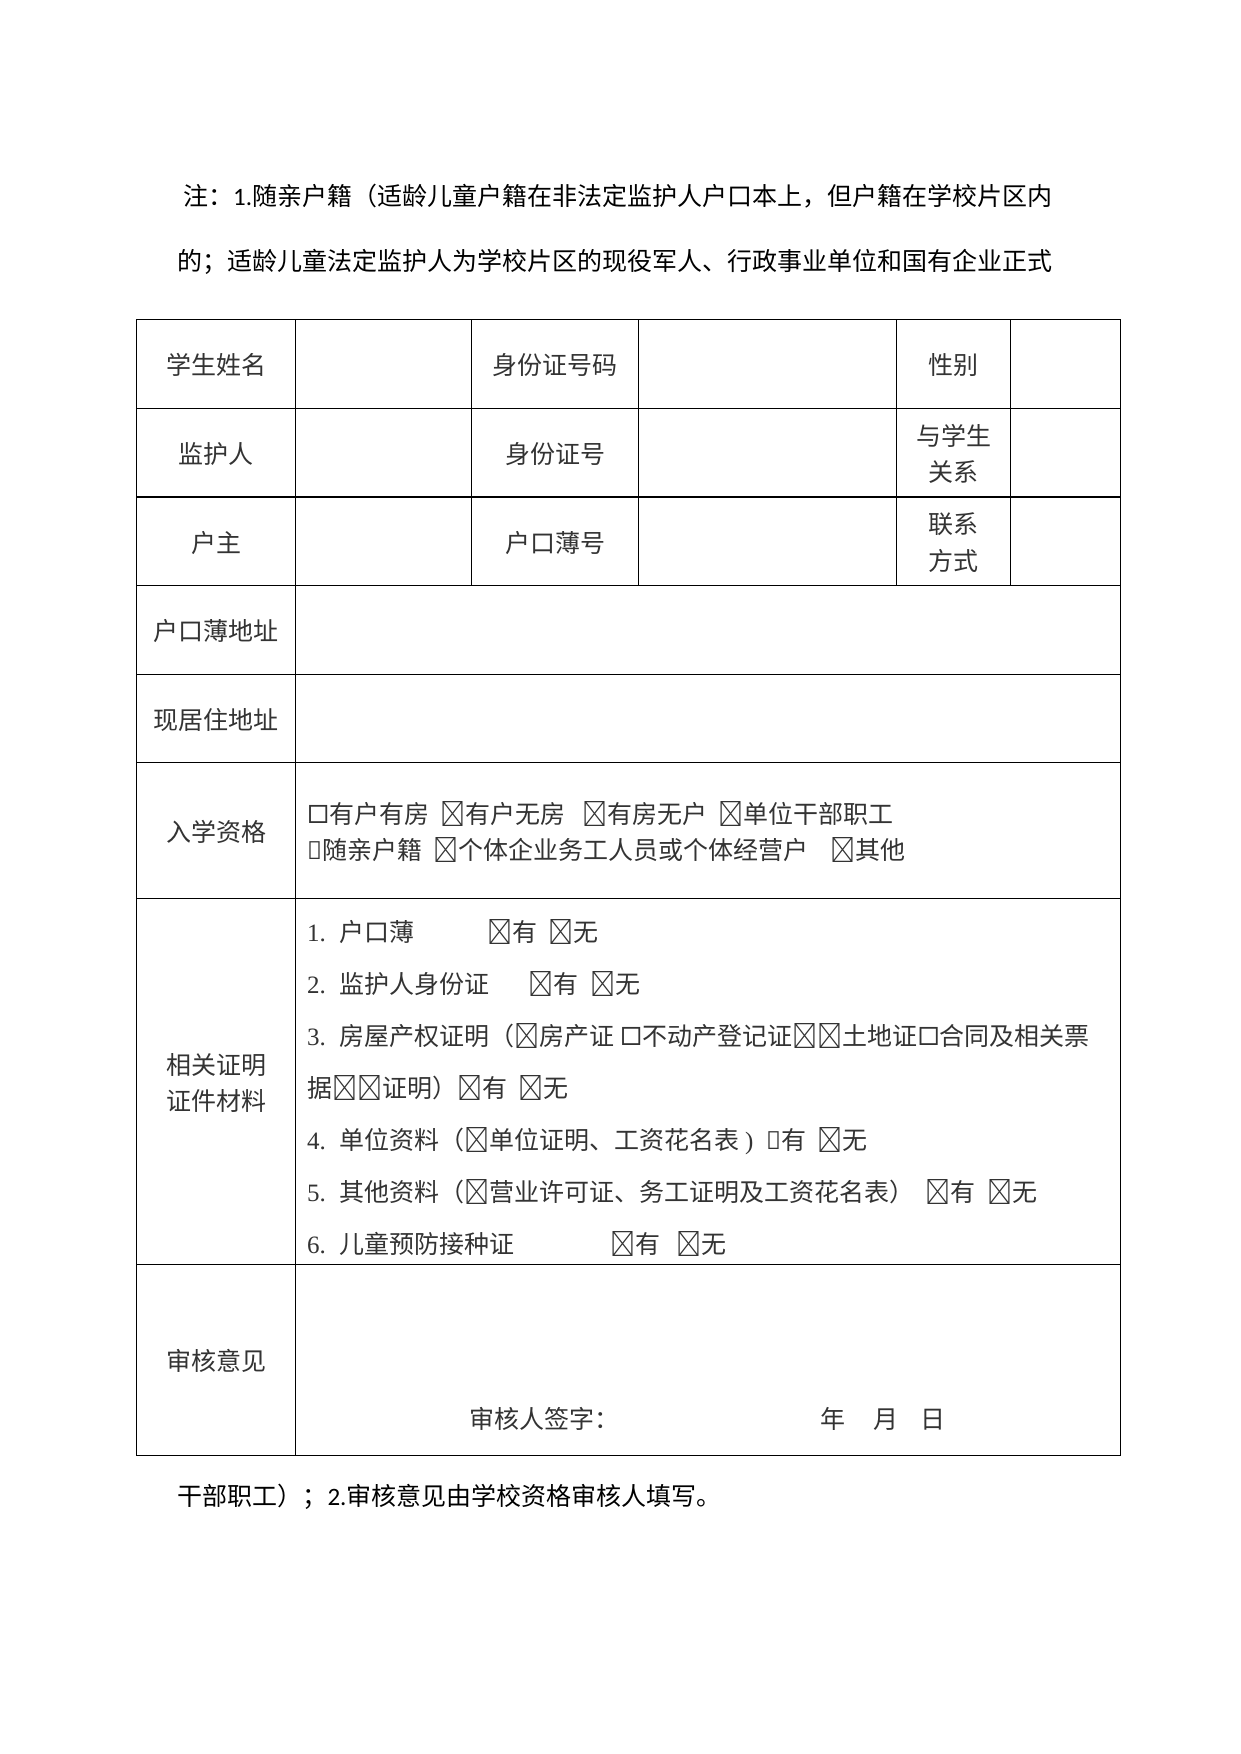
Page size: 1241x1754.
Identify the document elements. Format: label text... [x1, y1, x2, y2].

table_header 身份证号码 [472, 320, 638, 408]
table_cell 入学资格 [137, 763, 295, 898]
text 注：1.随亲户籍（适龄儿童户籍在非法定监护人户口本上，但户籍在学校片区内的；适龄儿童法定监护人为学校片区的现役军人、行政事业单位和国有企业正式干部职工）；2.审核意见由学校资格审核人填写。 [177, 1456, 1063, 1527]
table_header [296, 320, 471, 408]
table_header 性别 [897, 320, 1010, 408]
table_header [1011, 320, 1120, 408]
table_cell [296, 586, 1120, 674]
table_cell 户主 [137, 498, 295, 585]
table_cell 联系 方式 [897, 498, 1010, 585]
table_cell [296, 409, 471, 496]
table_cell [296, 675, 1120, 762]
table_cell [1011, 409, 1120, 496]
table_cell [1011, 498, 1120, 585]
table_cell 监护人 [137, 409, 295, 496]
text 注：1.随亲户籍（适龄儿童户籍在非法定监护人户口本上，但户籍在学校片区内的；适龄儿童法定监护人为学校片区的现役军人、行政事业单位和国有企业正式干部职工）；2.审核意见由学校资格审核人填写。 [177, 162, 1063, 319]
table_cell 户口薄号 [472, 498, 638, 585]
table_cell 户口薄 有 无 监护人身份证 有 无 房屋产权证明（房产证 不动产登记证土地证合同及相关票据证明）有 无 单位资料（单位证明、工资花名表 ) 有 无 其他资料（营业许可证、务工证明及工资花名表） 有 无 儿童预防接种证 有 无 [296, 899, 1120, 1264]
table_cell 审核人签字： 年 月 日 [296, 1265, 1120, 1455]
table_cell [639, 498, 896, 585]
table_cell 有户有房 有户无房 有房无户 单位干部职工 随亲户籍 个体企业务工人员或个体经营户 其他 [296, 763, 1120, 898]
table_cell [639, 409, 896, 496]
table_cell [296, 498, 471, 585]
table_header 学生姓名 [137, 320, 295, 408]
table_cell 审核意见 [137, 1265, 295, 1455]
table_cell 相关证明 证件材料 [137, 899, 295, 1264]
table_cell 户口薄地址 [137, 586, 295, 674]
table_cell 与学生关系 [897, 409, 1010, 496]
table_cell 身份证号 [472, 409, 638, 496]
table_cell 现居住地址 [137, 675, 295, 762]
table_header [639, 320, 896, 408]
